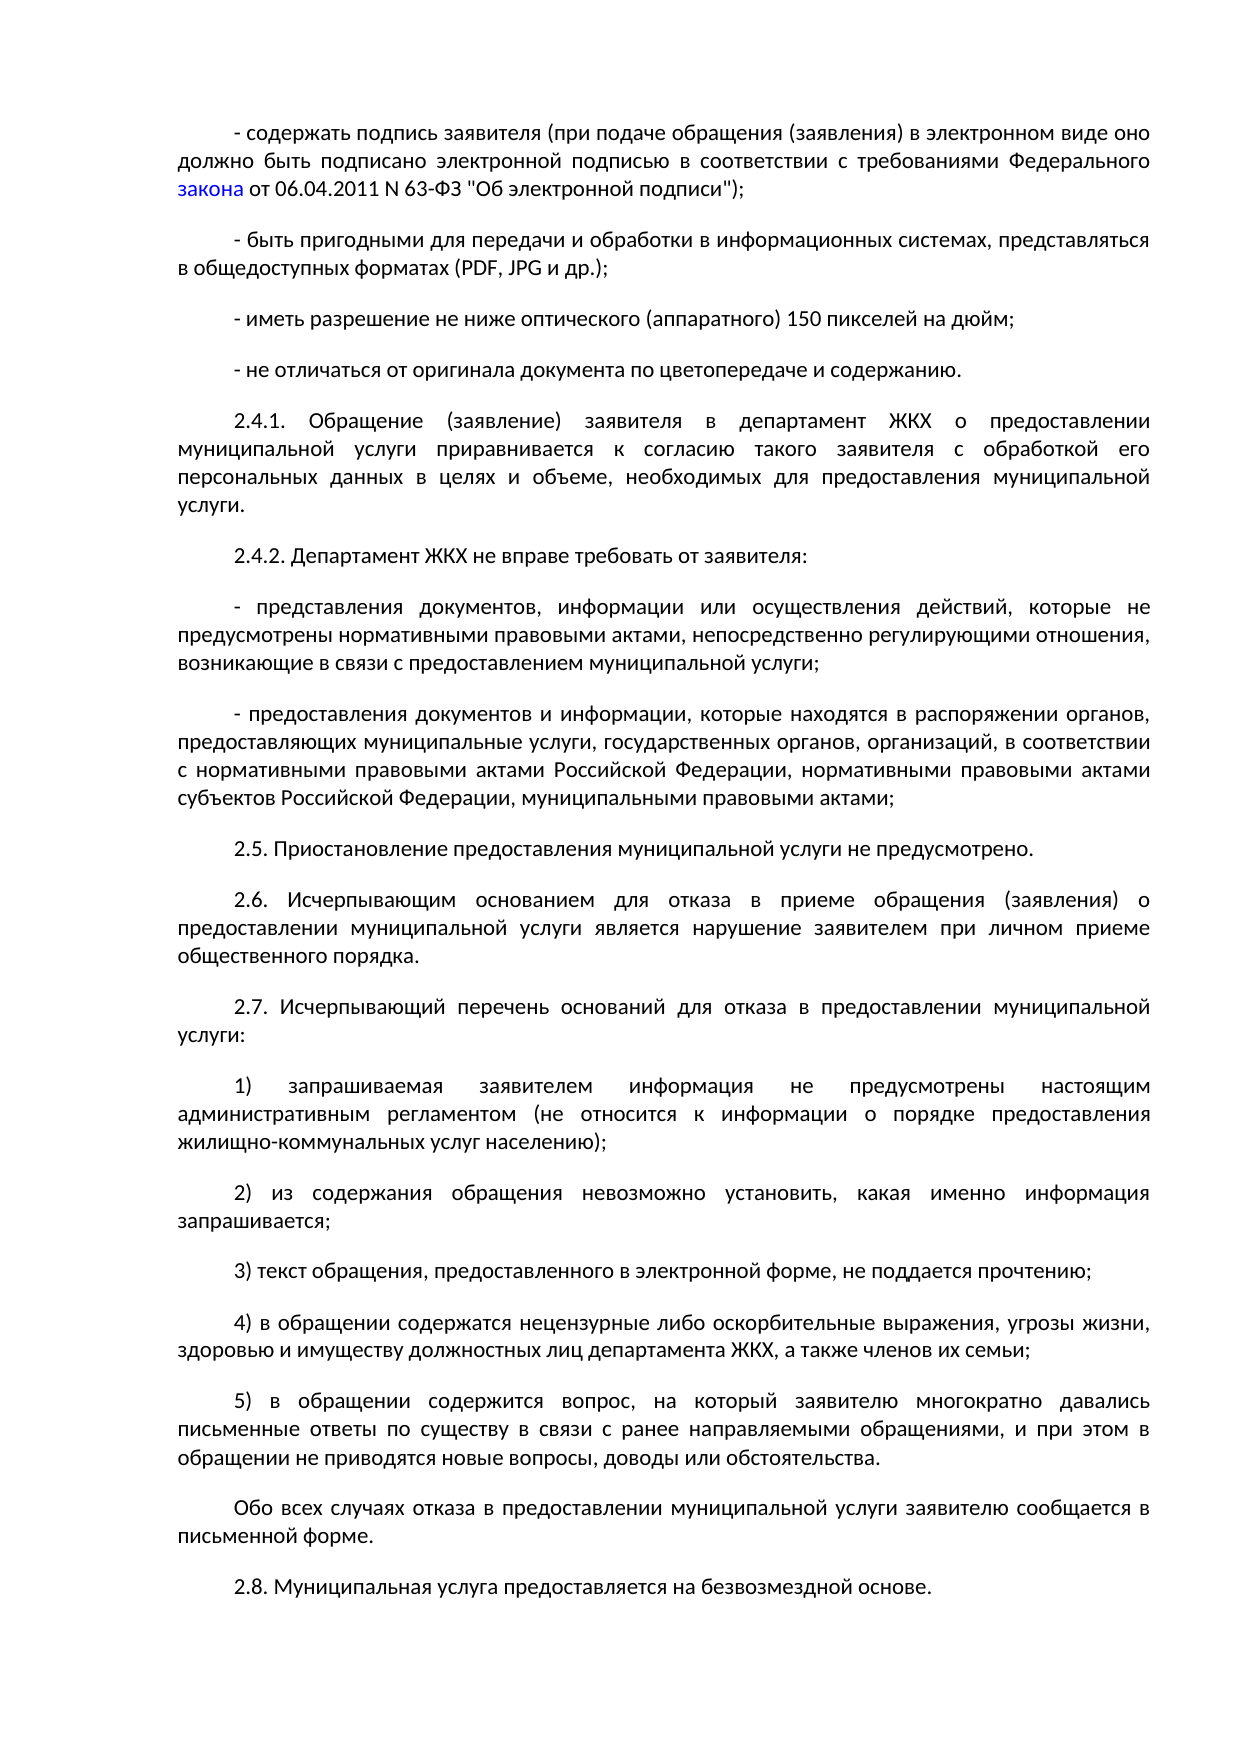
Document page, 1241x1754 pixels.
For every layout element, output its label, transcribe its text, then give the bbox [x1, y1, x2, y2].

text 2.7. Исчерпывающий перечень оснований для отказа в предоставлении муниципальной услуги: [177, 992, 1152, 1048]
text 2.4.2. Департамент ЖКХ не вправе требовать от заявителя: [177, 541, 1152, 569]
text - содержать подпись заявителя (при подаче обращения (заявления) в электронном виде оно должно быть подписано электронной подписью в соответствии с требованиями Федерального закона от 06.04.2011 N 63-ФЗ "Об электронной подписи"); [177, 118, 1152, 202]
text 2.4.1. Обращение (заявление) заявителя в департамент ЖКХ о предоставлении муниципальной услуги приравнивается к согласию такого заявителя с обработкой его персональных данных в целях и объеме, необходимых для предоставления муниципальной услуги. [177, 406, 1152, 518]
text 2.8. Муниципальная услуга предоставляется на безвозмездной основе. [177, 1572, 1152, 1601]
text 3) текст обращения, предоставленного в электронной форме, не поддается прочтению; [177, 1257, 1152, 1285]
text 1) запрашиваемая заявителем информация не предусмотрены настоящим административным регламентом (не относится к информации о порядке предоставления жилищно-коммунальных услуг населению); [177, 1071, 1152, 1155]
text 4) в обращении содержатся нецензурные либо оскорбительные выражения, угрозы жизни, здоровью и имуществу должностных лиц департамента ЖКХ, а также членов их семьи; [177, 1308, 1152, 1364]
text - быть пригодными для передачи и обработки в информационных системах, представляться в общедоступных форматах (PDF, JPG и др.); [177, 225, 1152, 281]
text 2.5. Приостановление предоставления муниципальной услуги не предусмотрено. [177, 834, 1152, 862]
text 2) из содержания обращения невозможно установить, какая именно информация запрашивается; [177, 1178, 1152, 1234]
text - предоставления документов и информации, которые находятся в распоряжении органов, предоставляющих муниципальные услуги, государственных органов, организаций, в соответствии с нормативными правовыми актами Российской Федерации, нормативными правовыми актами субъектов Российской Федерации, муниципальными правовыми актами; [177, 699, 1152, 811]
text 2.6. Исчерпывающим основанием для отказа в приеме обращения (заявления) о предоставлении муниципальной услуги является нарушение заявителем при личном приеме общественного порядка. [177, 885, 1152, 969]
text Обо всех случаях отказа в предоставлении муниципальной услуги заявителю сообщается в письменной форме. [177, 1493, 1152, 1549]
text 5) в обращении содержится вопрос, на который заявителю многократно давались письменные ответы по существу в связи с ранее направляемыми обращениями, и при этом в обращении не приводятся новые вопросы, доводы или обстоятельства. [177, 1387, 1152, 1471]
text - иметь разрешение не ниже оптического (аппаратного) 150 пикселей на дюйм; [177, 304, 1152, 332]
text - представления документов, информации или осуществления действий, которые не предусмотрены нормативными правовыми актами, непосредственно регулирующими отношения, возникающие в связи с предоставлением муниципальной услуги; [177, 592, 1152, 676]
text - не отличаться от оригинала документа по цветопередаче и содержанию. [177, 355, 1152, 383]
